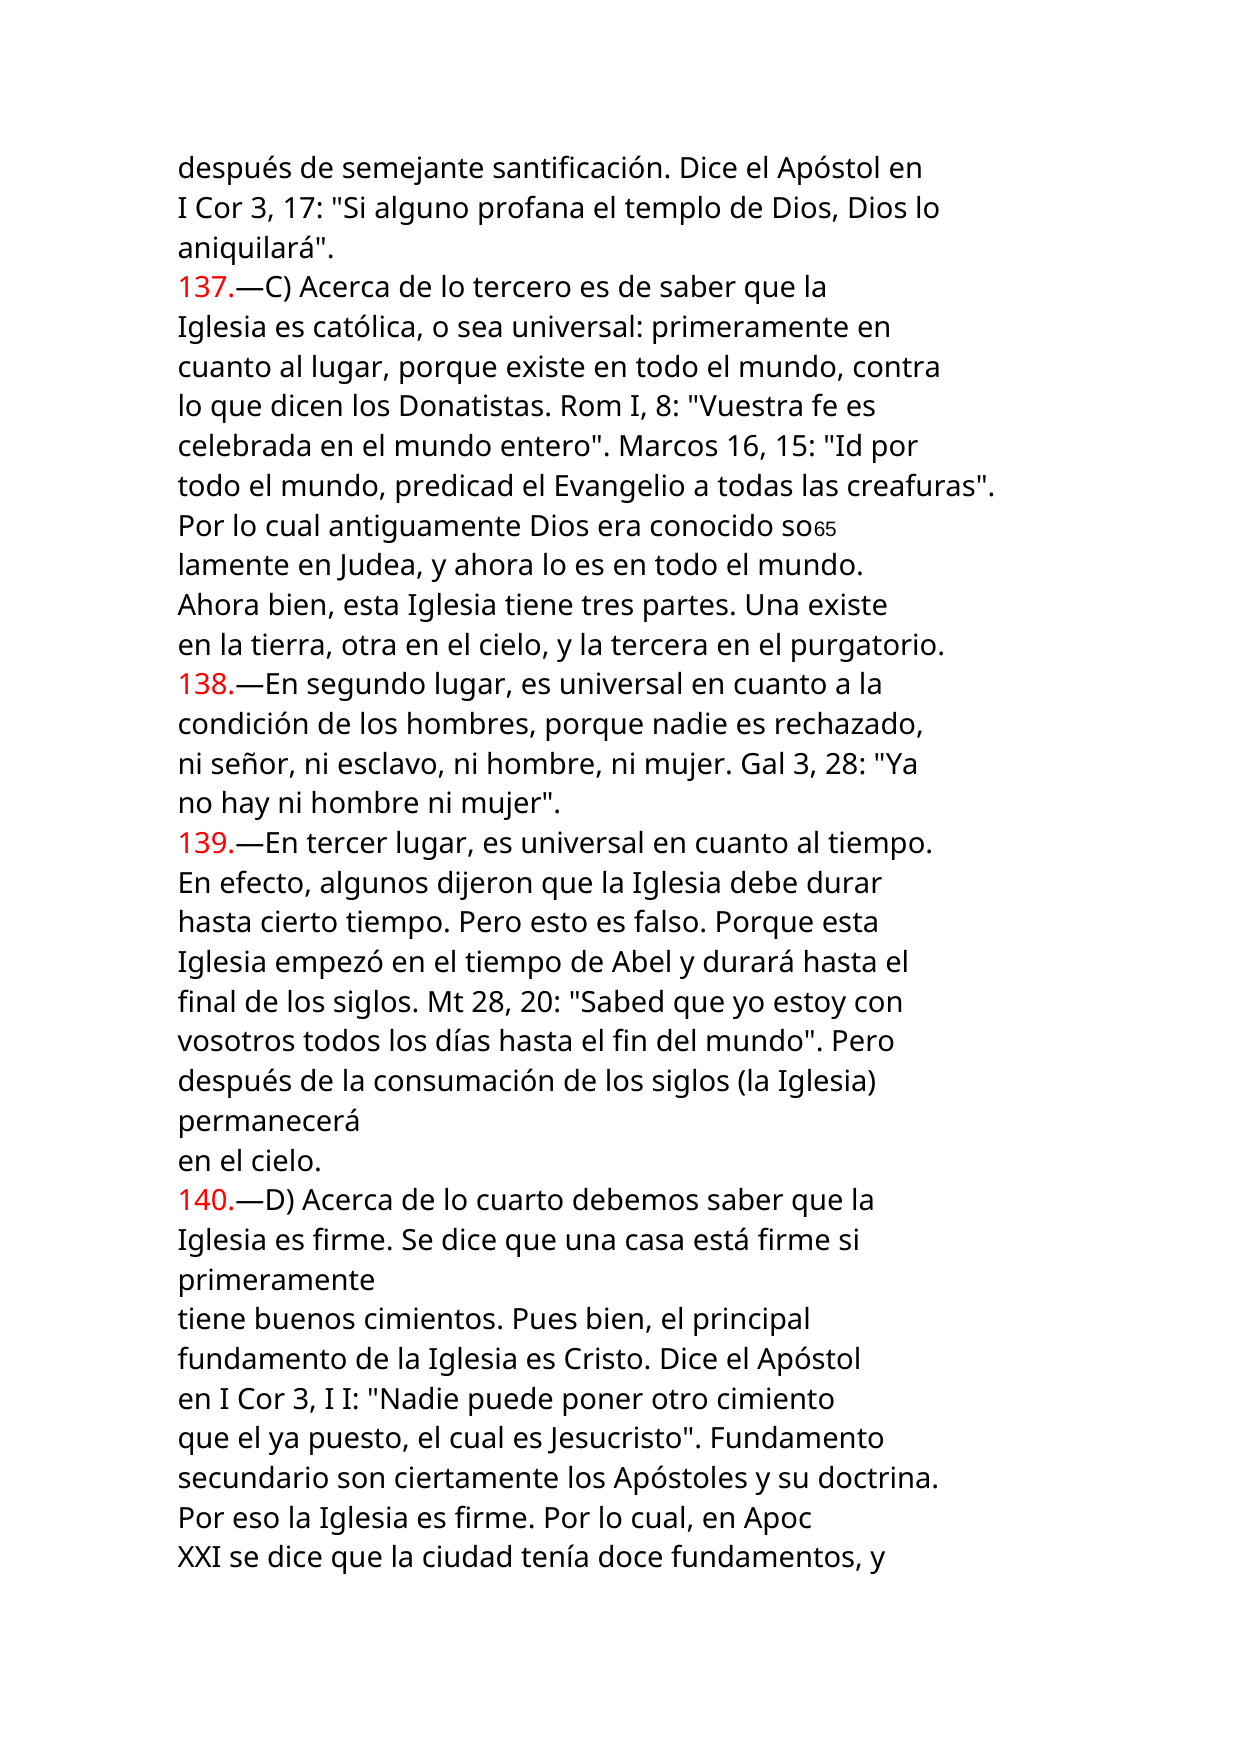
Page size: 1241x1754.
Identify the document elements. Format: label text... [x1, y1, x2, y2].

text Por eso la Iglesia es firme. Por lo cual, en Apoc [177, 1497, 1063, 1537]
text después de la consumación de los siglos (la Iglesia) permanecerá [177, 1060, 1063, 1140]
text fundamento de la Iglesia es Cristo. Dice el Apóstol [177, 1338, 1063, 1378]
text vosotros todos los días hasta el fin del mundo". Pero [177, 1021, 1063, 1060]
text I Cor 3, 17: "Si alguno profana el templo de Dios, Dios lo [177, 187, 1063, 227]
text celebrada en el mundo entero". Marcos 16, 15: "Id por [177, 425, 1063, 465]
text tiene buenos cimientos. Pues bien, el principal [177, 1298, 1063, 1338]
text lamente en Judea, y ahora lo es en todo el mundo. [177, 544, 1063, 584]
text todo el mundo, predicad el Evangelio a todas las creafuras". [177, 465, 1063, 505]
text que el ya puesto, el cual es Jesucristo". Fundamento [177, 1418, 1063, 1457]
text en el cielo. [177, 1140, 1063, 1179]
text lo que dicen los Donatistas. Rom I, 8: "Vuestra fe es [177, 386, 1063, 425]
text Iglesia empezó en el tiempo de Abel y durará hasta el [177, 941, 1063, 981]
text Iglesia es firme. Se dice que una casa está firme si primeramente [177, 1219, 1063, 1298]
text hasta cierto tiempo. Pero esto es falso. Porque esta [177, 902, 1063, 941]
text aniquilará". [177, 227, 1063, 267]
text condición de los hombres, porque nadie es rechazado, [177, 703, 1063, 743]
text ni señor, ni esclavo, ni hombre, ni mujer. Gal 3, 28: "Ya [177, 743, 1063, 783]
text Ahora bien, esta Iglesia tiene tres partes. Una existe [177, 584, 1063, 624]
text después de semejante santificación. Dice el Apóstol en [177, 148, 1063, 187]
text Iglesia es católica, o sea universal: primeramente en [177, 306, 1063, 346]
text Por lo cual antiguamente Dios era conocido so65 [177, 505, 1063, 544]
text no hay ni hombre ni mujer". [177, 783, 1063, 822]
text En efecto, algunos dijeron que la Iglesia debe durar [177, 862, 1063, 902]
text en I Cor 3, I I: "Nadie puede poner otro cimiento [177, 1378, 1063, 1418]
text final de los siglos. Mt 28, 20: "Sabed que yo estoy con [177, 981, 1063, 1021]
text cuanto al lugar, porque existe en todo el mundo, contra [177, 346, 1063, 386]
text secundario son ciertamente los Apóstoles y su doctrina. [177, 1457, 1063, 1497]
text XXI se dice que la ciudad tenía doce fundamentos, y [177, 1537, 1063, 1576]
text 138.—En segundo lugar, es universal en cuanto a la [177, 663, 1063, 703]
text 140.—D) Acerca de lo cuarto debemos saber que la [177, 1179, 1063, 1219]
text en la tierra, otra en el cielo, y la tercera en el purgatorio. [177, 624, 1063, 663]
text 139.—En tercer lugar, es universal en cuanto al tiempo. [177, 822, 1063, 862]
text 137.—C) Acerca de lo tercero es de saber que la [177, 267, 1063, 306]
